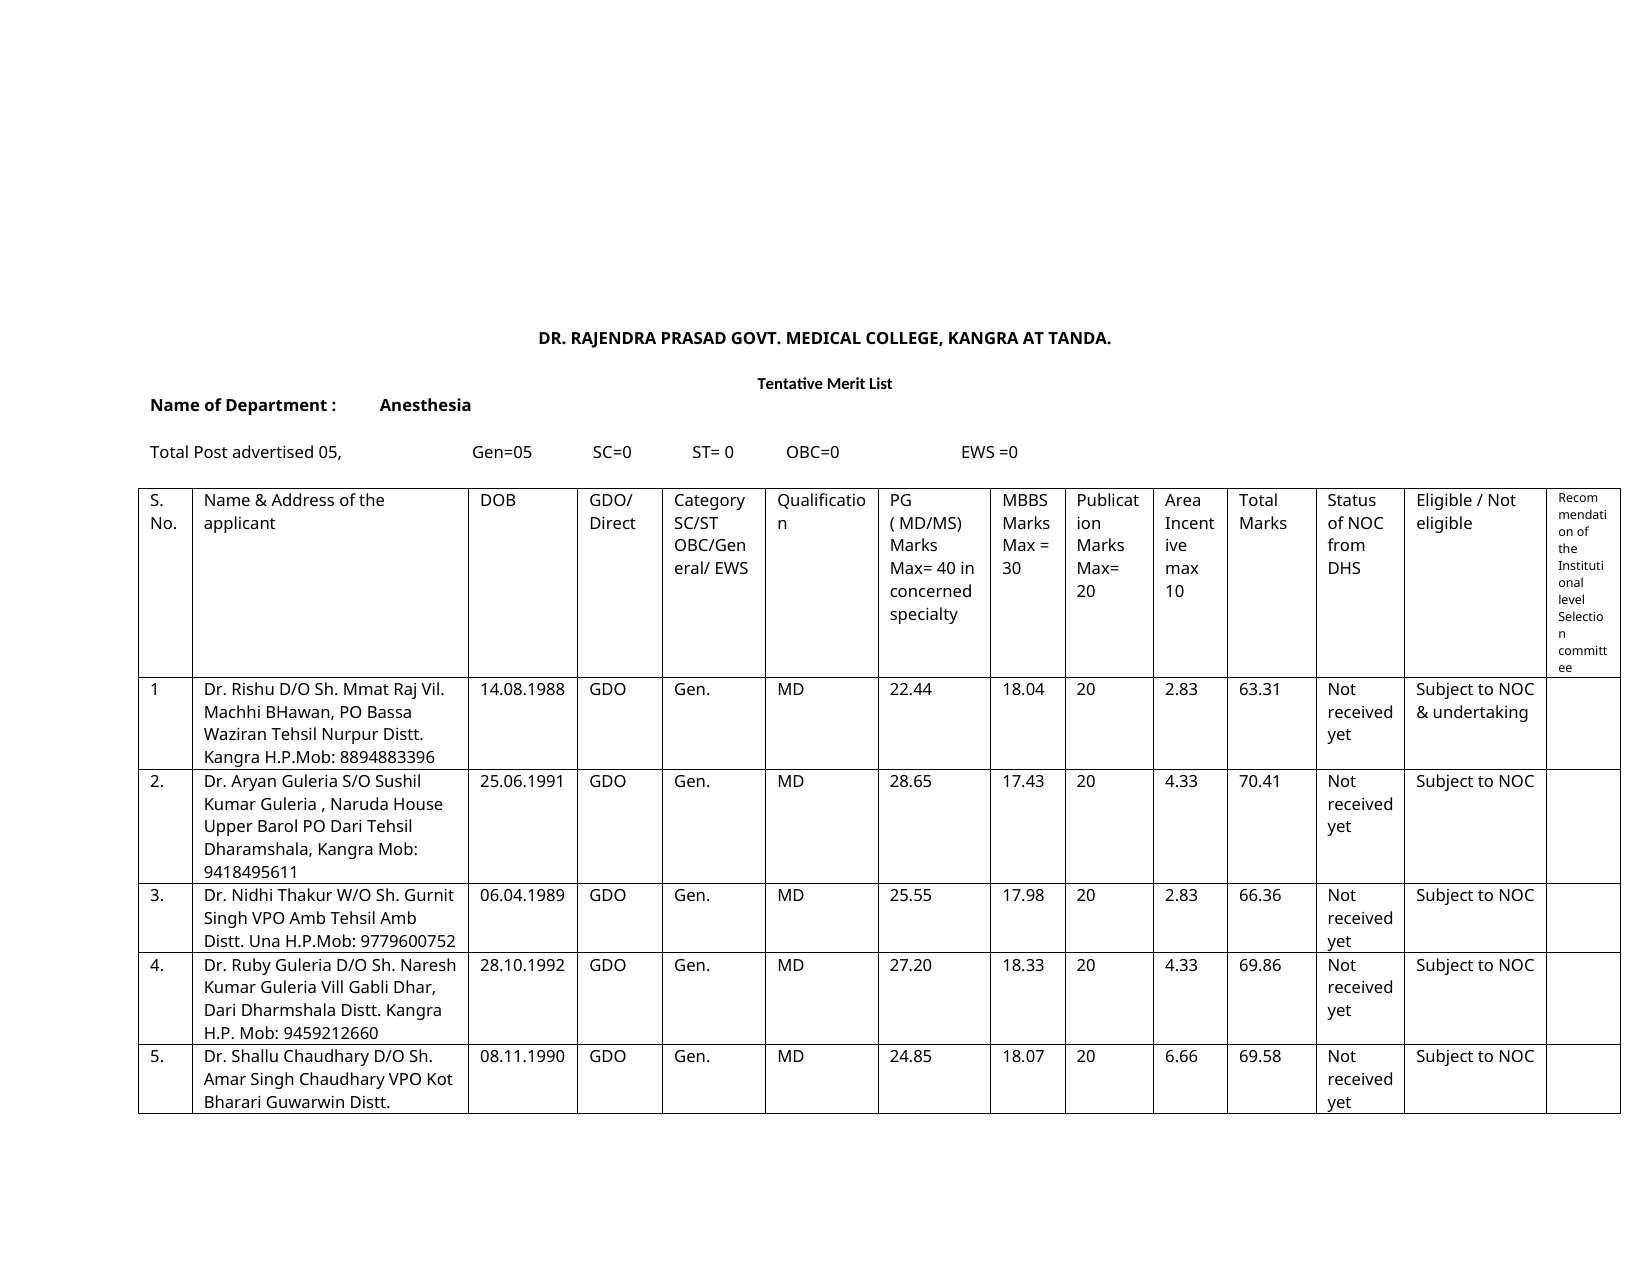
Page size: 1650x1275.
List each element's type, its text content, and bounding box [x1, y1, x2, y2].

table_cell Dr. Rishu D/O Sh. Mmat Raj Vil. Machhi BHawan, PO Bassa Waziran Tehsil Nurpur Distt. Kangra H.P.Mob: 8894883396 [193, 678, 468, 768]
table_cell MD [766, 678, 878, 768]
table_cell 08.11.1990 [469, 1045, 577, 1113]
table_cell 25.06.1991 [469, 770, 577, 883]
table_cell Not received yet [1317, 953, 1404, 1044]
table_cell 17.98 [991, 884, 1065, 952]
table_cell Subject to NOC & undertaking [1405, 678, 1546, 768]
table_header Status of NOC from DHS [1317, 489, 1404, 677]
table_cell Subject to NOC [1405, 1045, 1546, 1113]
table_cell 66.36 [1228, 884, 1316, 952]
table_header Category SC/ST OBC/General/ EWS [663, 489, 765, 677]
table_cell Gen. [663, 678, 765, 768]
table_header GDO/ Direct [578, 489, 662, 677]
table_cell 63.31 [1228, 678, 1316, 768]
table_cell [193, 1045, 468, 1113]
table_cell 18.33 [991, 953, 1065, 1044]
table_cell [1547, 884, 1620, 952]
table_header Qualification [766, 489, 878, 677]
table_cell 2.83 [1154, 884, 1227, 952]
table_header Eligible / Not eligible [1405, 489, 1546, 677]
table_cell MD [766, 884, 878, 952]
table_header Publication Marks Max= 20 [1066, 489, 1153, 677]
table_cell Gen. [663, 953, 765, 1044]
table_cell 69.58 [1228, 1045, 1316, 1113]
table_cell 1 [139, 678, 192, 768]
table_header Name & Address of the applicant [193, 489, 468, 677]
table_cell 27.20 [879, 953, 990, 1044]
table_cell 24.85 [879, 1045, 990, 1113]
table_header DOB [469, 489, 577, 677]
table_cell 22.44 [879, 678, 990, 768]
table_cell 2.83 [1154, 678, 1227, 768]
table_cell Dr. Ruby Guleria D/O Sh. Naresh Kumar Guleria Vill Gabli Dhar, Dari Dharmshala Distt. Kangra H.P. Mob: 9459212660 [193, 953, 468, 1044]
table_cell GDO [578, 884, 662, 952]
table_cell 4.33 [1154, 953, 1227, 1044]
table_cell 70.41 [1228, 770, 1316, 883]
table_cell 28.65 [879, 770, 990, 883]
table_cell GDO [578, 1045, 662, 1113]
table_cell 6.66 [1154, 1045, 1227, 1113]
table_header Total Marks [1228, 489, 1316, 677]
table_cell Dr. Nidhi Thakur W/O Sh. Gurnit Singh VPO Amb Tehsil Amb Distt. Una H.P.Mob: 9779600752 [193, 884, 468, 952]
table_cell Dr. Aryan Guleria S/O Sushil Kumar Guleria , Naruda House Upper Barol PO Dari Tehsil Dharamshala, Kangra Mob: 9418495611 [193, 770, 468, 883]
table_header Area Incentive max 10 [1154, 489, 1227, 677]
table_cell 3. [139, 884, 192, 952]
table_cell 4.33 [1154, 770, 1227, 883]
text Total Post advertised 05, Gen=05 SC=0 ST= 0 OBC=0 EWS =0 [150, 441, 1500, 463]
table_cell 20 [1066, 953, 1153, 1044]
text Name of Department : Anesthesia [150, 394, 1500, 417]
table_cell Not received yet [1317, 770, 1404, 883]
table_header S. No. [139, 489, 192, 677]
table_cell 20 [1066, 884, 1153, 952]
table_cell 14.08.1988 [469, 678, 577, 768]
text DR. RAJENDRA PRASAD GOVT. MEDICAL COLLEGE, KANGRA AT TANDA. [150, 327, 1500, 349]
table_cell 06.04.1989 [469, 884, 577, 952]
table_cell Gen. [663, 1045, 765, 1113]
table_cell 20 [1066, 770, 1153, 883]
table_header MBBS Marks Max = 30 [991, 489, 1065, 677]
table_cell [1547, 953, 1620, 1044]
table_cell MD [766, 770, 878, 883]
table_cell MD [766, 1045, 878, 1113]
table_cell [1547, 1045, 1620, 1113]
table_cell Subject to NOC [1405, 770, 1546, 883]
table_cell Not received yet [1317, 884, 1404, 952]
table_cell Subject to NOC [1405, 884, 1546, 952]
text Tentative Merit List [150, 373, 1500, 394]
table_cell 18.04 [991, 678, 1065, 768]
table_cell 18.07 [991, 1045, 1065, 1113]
table_header PG ( MD/MS) Marks Max= 40 in concerned specialty [879, 489, 990, 677]
table_cell Gen. [663, 770, 765, 883]
table_cell 5. [139, 1045, 192, 1113]
table_cell 28.10.1992 [469, 953, 577, 1044]
table_cell Gen. [663, 884, 765, 952]
table_cell 25.55 [879, 884, 990, 952]
table_cell 20 [1066, 1045, 1153, 1113]
table_cell Subject to NOC [1405, 953, 1546, 1044]
table_cell Not received yet [1317, 678, 1404, 768]
table_cell 20 [1066, 678, 1153, 768]
table_cell 17.43 [991, 770, 1065, 883]
table_header Recommendation of the Institutional level Selection committee [1547, 489, 1620, 677]
table_cell GDO [578, 678, 662, 768]
table_cell [1547, 678, 1620, 768]
table_cell GDO [578, 770, 662, 883]
table_cell GDO [578, 953, 662, 1044]
table_cell MD [766, 953, 878, 1044]
table_cell 2. [139, 770, 192, 883]
table_cell [1547, 770, 1620, 883]
table_cell Not received yet [1317, 1045, 1404, 1113]
table_cell 69.86 [1228, 953, 1316, 1044]
table_cell 4. [139, 953, 192, 1044]
